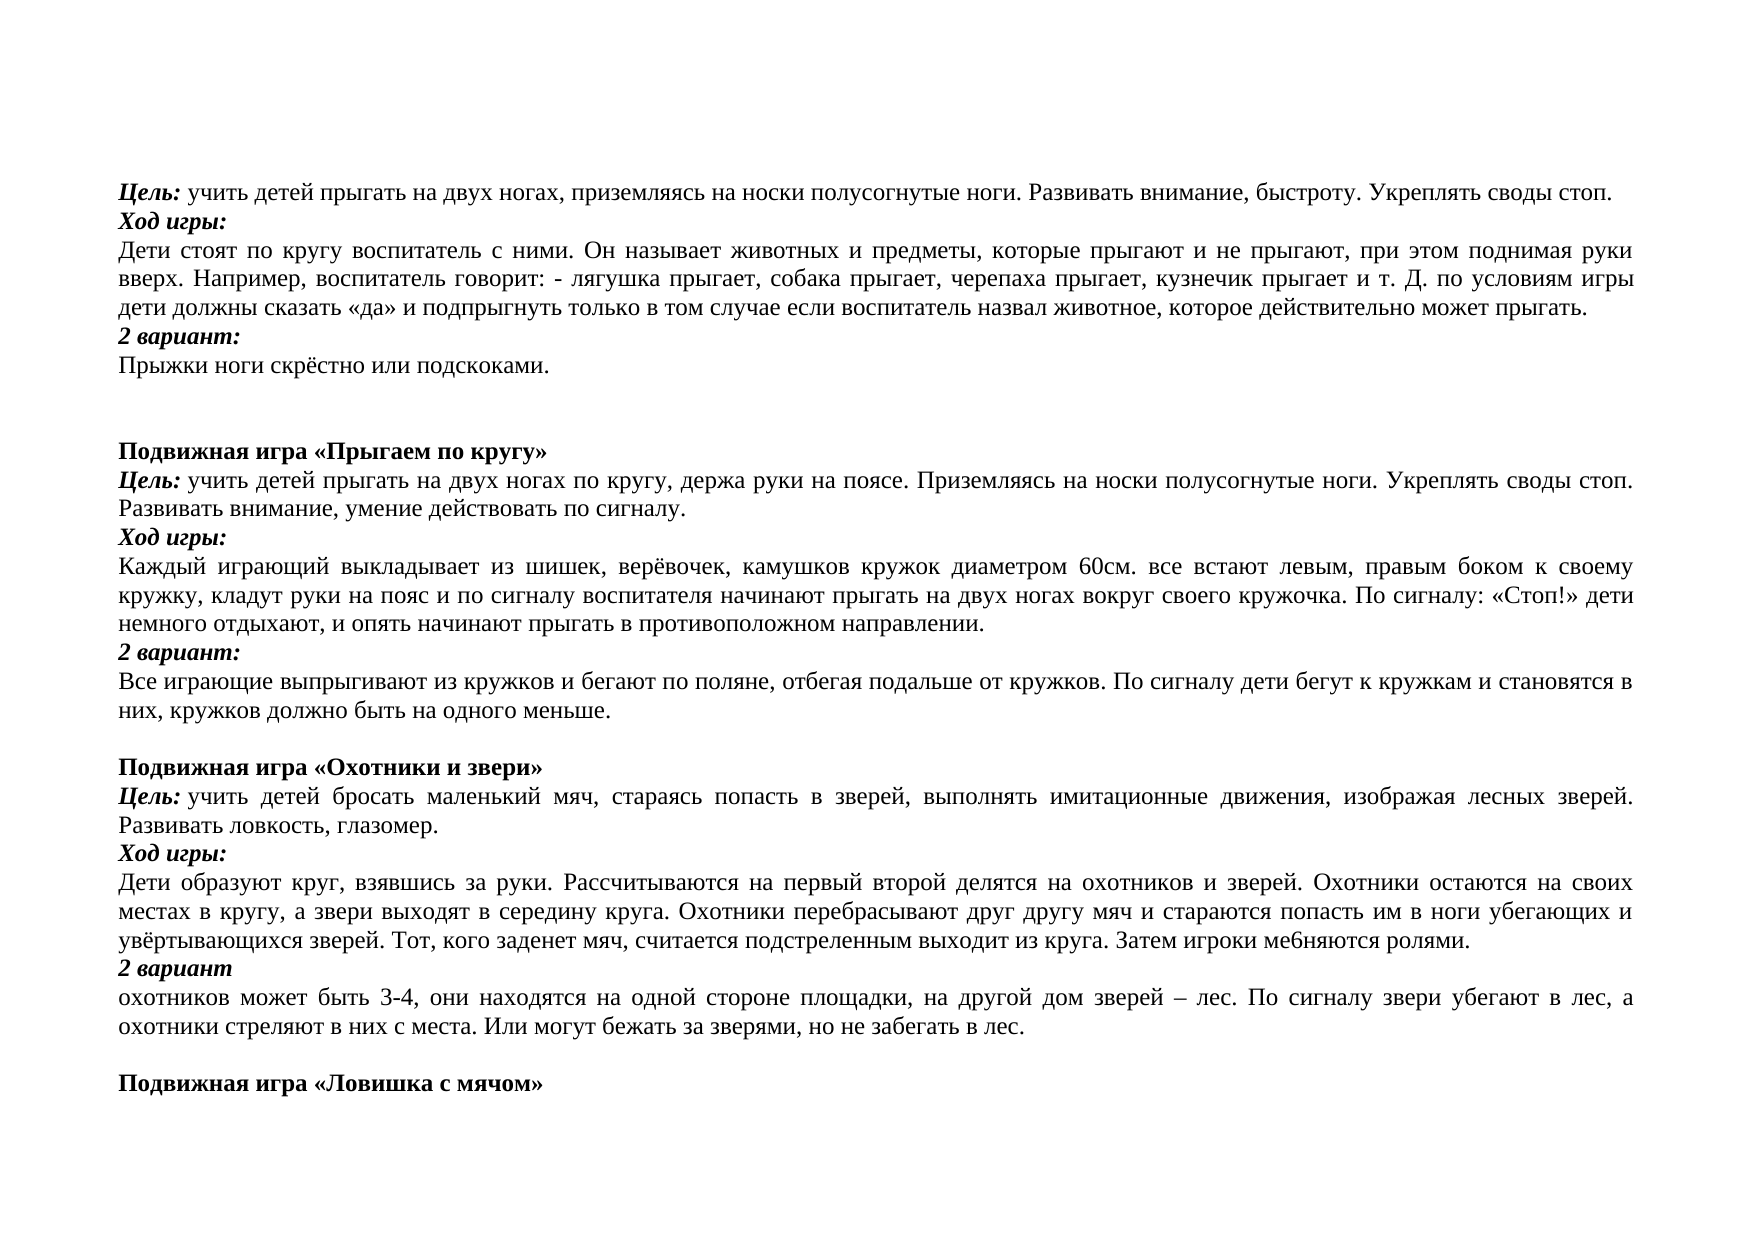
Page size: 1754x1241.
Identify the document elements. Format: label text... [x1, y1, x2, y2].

text 2 вариант [118, 953, 1636, 982]
text Дети стоят по кругу воспитатель с ними. Он называет животных и предметы, которые прыгают и не прыгают, при этом поднимая руки вверх. Например, воспитатель говорит: - лягушка прыгает, собака прыгает, черепаха прыгает, кузнечик прыгает и т. Д. по условиям игры дети должны сказать «да» и подпрыгнуть только в том случае если воспитатель назвал животное, которое действительно может прыгать. [118, 235, 1636, 321]
text Цель: учить детей бросать маленький мяч, стараясь попасть в зверей, выполнять имитационные движения, изображая лесных зверей. Развивать ловкость, глазомер. [118, 781, 1636, 838]
text Ход игры: [118, 522, 1636, 551]
text Дети образуют круг, взявшись за руки. Рассчитываются на первый второй делятся на охотников и зверей. Охотники остаются на своих местах в кругу, а звери выходят в середину круга. Охотники перебрасывают друг другу мяч и стараются попасть им в ноги убегающих и увёртывающихся зверей. Тот, кого заденет мяч, считается подстреленным выходит из круга. Затем игроки ме6няются ролями. [118, 867, 1636, 953]
text Все играющие выпрыгивают из кружков и бегают по поляне, отбегая подальше от кружков. По сигналу дети бегут к кружкам и становятся в них, кружков должно быть на одного меньше. [118, 666, 1636, 723]
text Цель: учить детей прыгать на двух ногах по кругу, держа руки на поясе. Приземляясь на носки полусогнутые ноги. Укреплять своды стоп. Развивать внимание, умение действовать по сигналу. [118, 465, 1636, 522]
text Каждый играющий выкладывает из шишек, верёвочек, камушков кружок диаметром 60см. все встают левым, правым боком к своему кружку, кладут руки на пояс и по сигналу воспитателя начинают прыгать на двух ногах вокруг своего кружочка. По сигналу: «Стоп!» дети немного отдыхают, и опять начинают прыгать в противоположном направлении. [118, 551, 1636, 637]
text 2 вариант: [118, 321, 1636, 350]
text Подвижная игра «Ловишка с мячом» [118, 1068, 1636, 1097]
text 2 вариант: [118, 637, 1636, 666]
text охотников может быть 3-4, они находятся на одной стороне площадки, на другой дом зверей – лес. По сигналу звери убегают в лес, а охотники стреляют в них с места. Или могут бежать за зверями, но не забегать в лес. [118, 982, 1636, 1040]
text Цель: учить детей прыгать на двух ногах, приземляясь на носки полусогнутые ноги. Развивать внимание, быстроту. Укреплять своды стоп. [118, 177, 1636, 206]
text Подвижная игра «Прыгаем по кругу» [118, 436, 1636, 465]
text Ход игры: [118, 206, 1636, 235]
text Подвижная игра «Охотники и звери» [118, 752, 1636, 781]
text Прыжки ноги скрёстно или подскоками. [118, 350, 1636, 378]
text Ход игры: [118, 838, 1636, 867]
